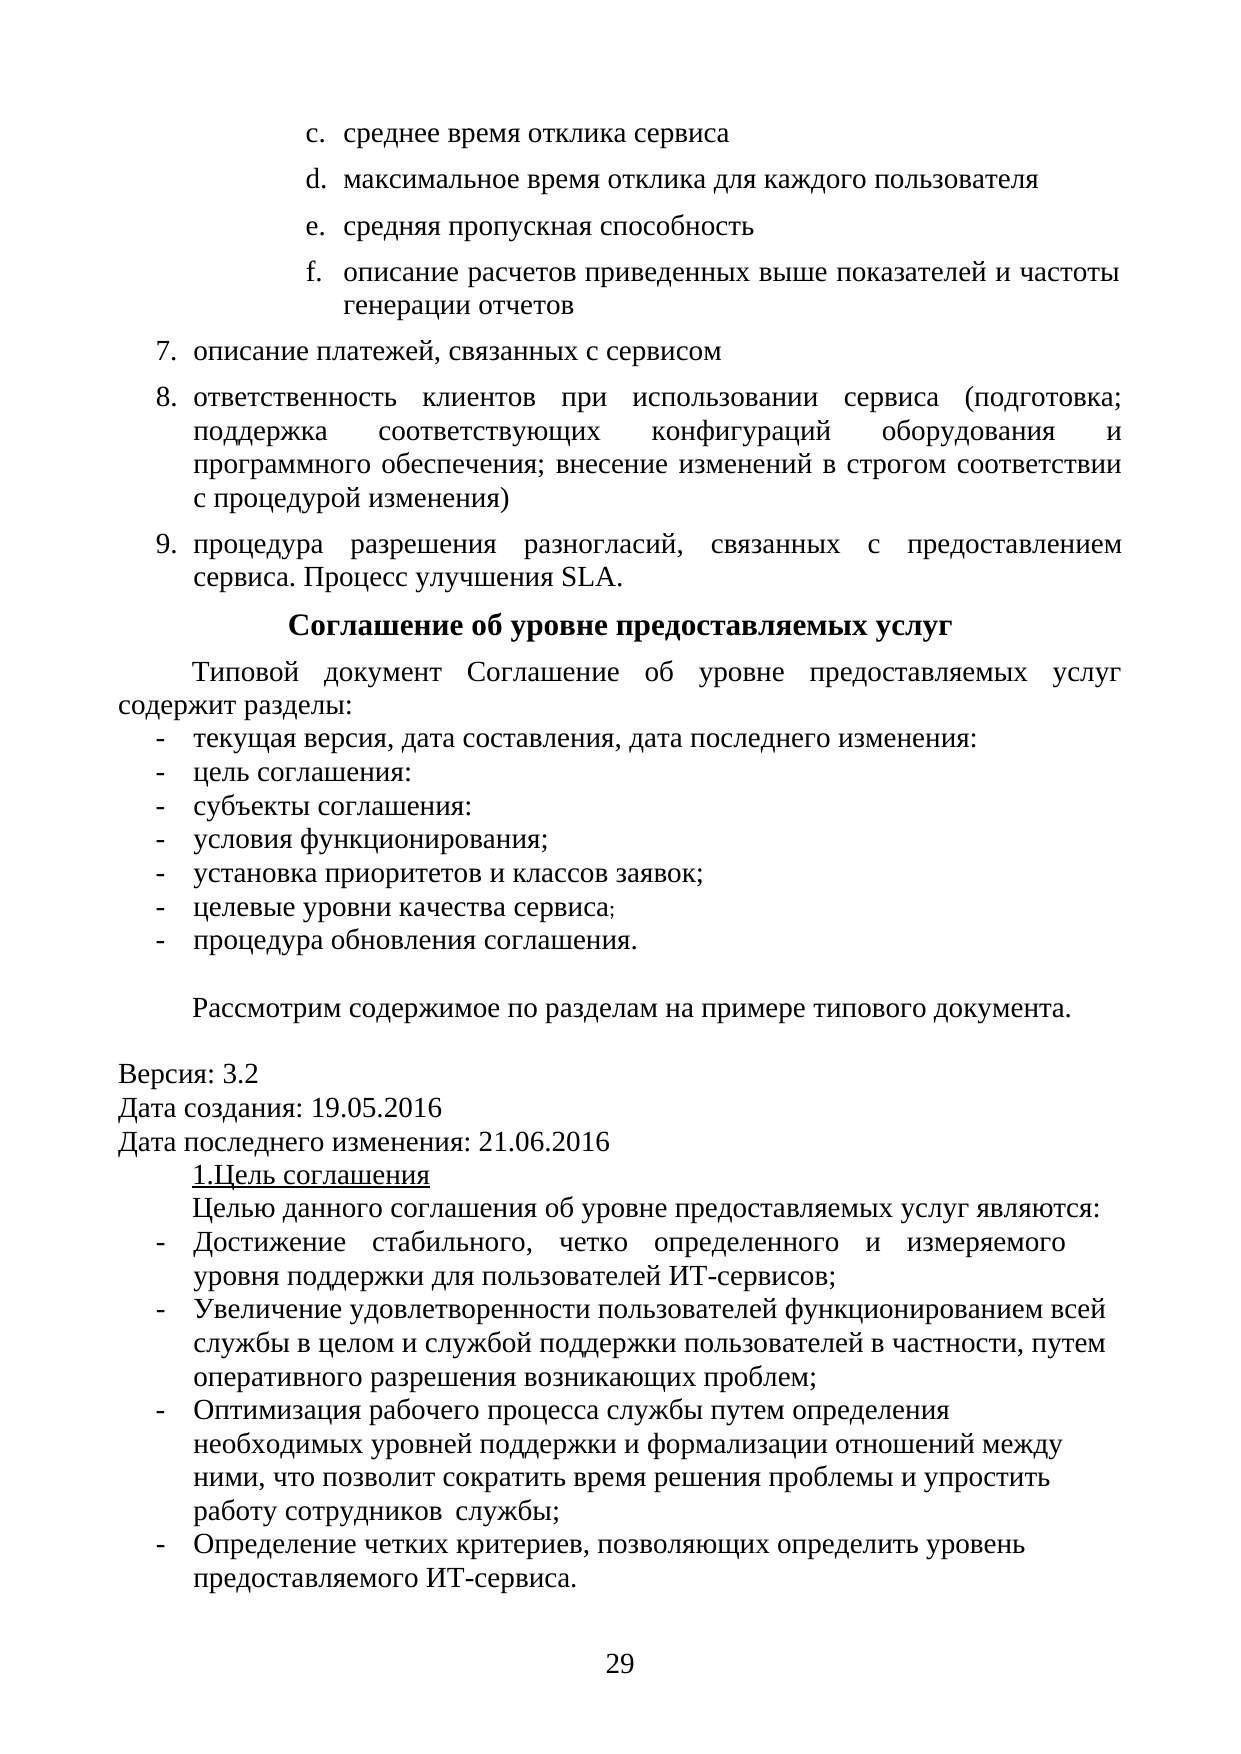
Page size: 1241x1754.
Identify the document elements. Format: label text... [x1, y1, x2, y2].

list процедура обновления соглашения. [155, 922, 1146, 956]
list среднее время отклика сервиса [305, 115, 1146, 149]
list описание платежей, связанных с сервисом [155, 333, 1146, 367]
list средняя пропускная способность [305, 208, 1146, 241]
list описание расчетов приведенных выше показателей и частоты генерации отчетов [306, 254, 1122, 321]
text Версия: 3.2 [118, 1057, 1146, 1090]
list процедура разрешения разногласий, связанных с предоставлением сервиса. Процесс улучшения SLA. [156, 526, 1122, 593]
text необходимых уровней поддержки и формализации отношений между ними, что позволит сократить время решения проблемы и упростить работу сотрудников службы; [193, 1426, 1065, 1527]
subtitle Соглашение об уровне предоставляемых услуг [288, 606, 1146, 642]
list ответственность клиентов при использовании сервиса (подготовка; поддержка соответствующих конфигураций оборудования и программного обеспечения; внесение изменений в строгом соответствии с процедурой изменения) [156, 379, 1122, 513]
list цель соглашения: [155, 755, 1146, 788]
list Достижение стабильного, четко определенного и измеряемого уровня поддержки для пользователей ИТ-сервисов; [156, 1224, 1066, 1292]
list субъекты соглашения: [155, 788, 1146, 822]
text Типовой документ Соглашение об уровне предоставляемых услуг содержит разделы: [118, 654, 1122, 721]
list Оптимизация рабочего процесса службы путем определения [155, 1392, 1146, 1426]
text Целью данного соглашения об уровне предоставляемых услуг являются: [192, 1191, 1146, 1224]
list максимальное время отклика для каждого пользователя [305, 162, 1146, 195]
text Рассмотрим содержимое по разделам на примере типового документа. [192, 990, 1146, 1023]
text Дата последнего изменения: 21.06.2016 1.Цель соглашения [118, 1124, 610, 1191]
list Определение четких критериев, позволяющих определить уровень предоставляемого ИТ-сервиса. [156, 1527, 1026, 1594]
text Дата создания: 19.05.2016 [118, 1090, 1146, 1124]
list текущая версия, дата составления, дата последнего изменения: [155, 721, 1146, 754]
list Увеличение удовлетворенности пользователей функционированием всей службы в целом и службой поддержки пользователей в частности, путем оперативного разрешения возникающих проблем; [156, 1292, 1106, 1392]
list условия функционирования; [155, 822, 1146, 855]
list установка приоритетов и классов заявок; [155, 855, 1146, 889]
list целевые уровни качества сервиса; [155, 889, 1146, 922]
